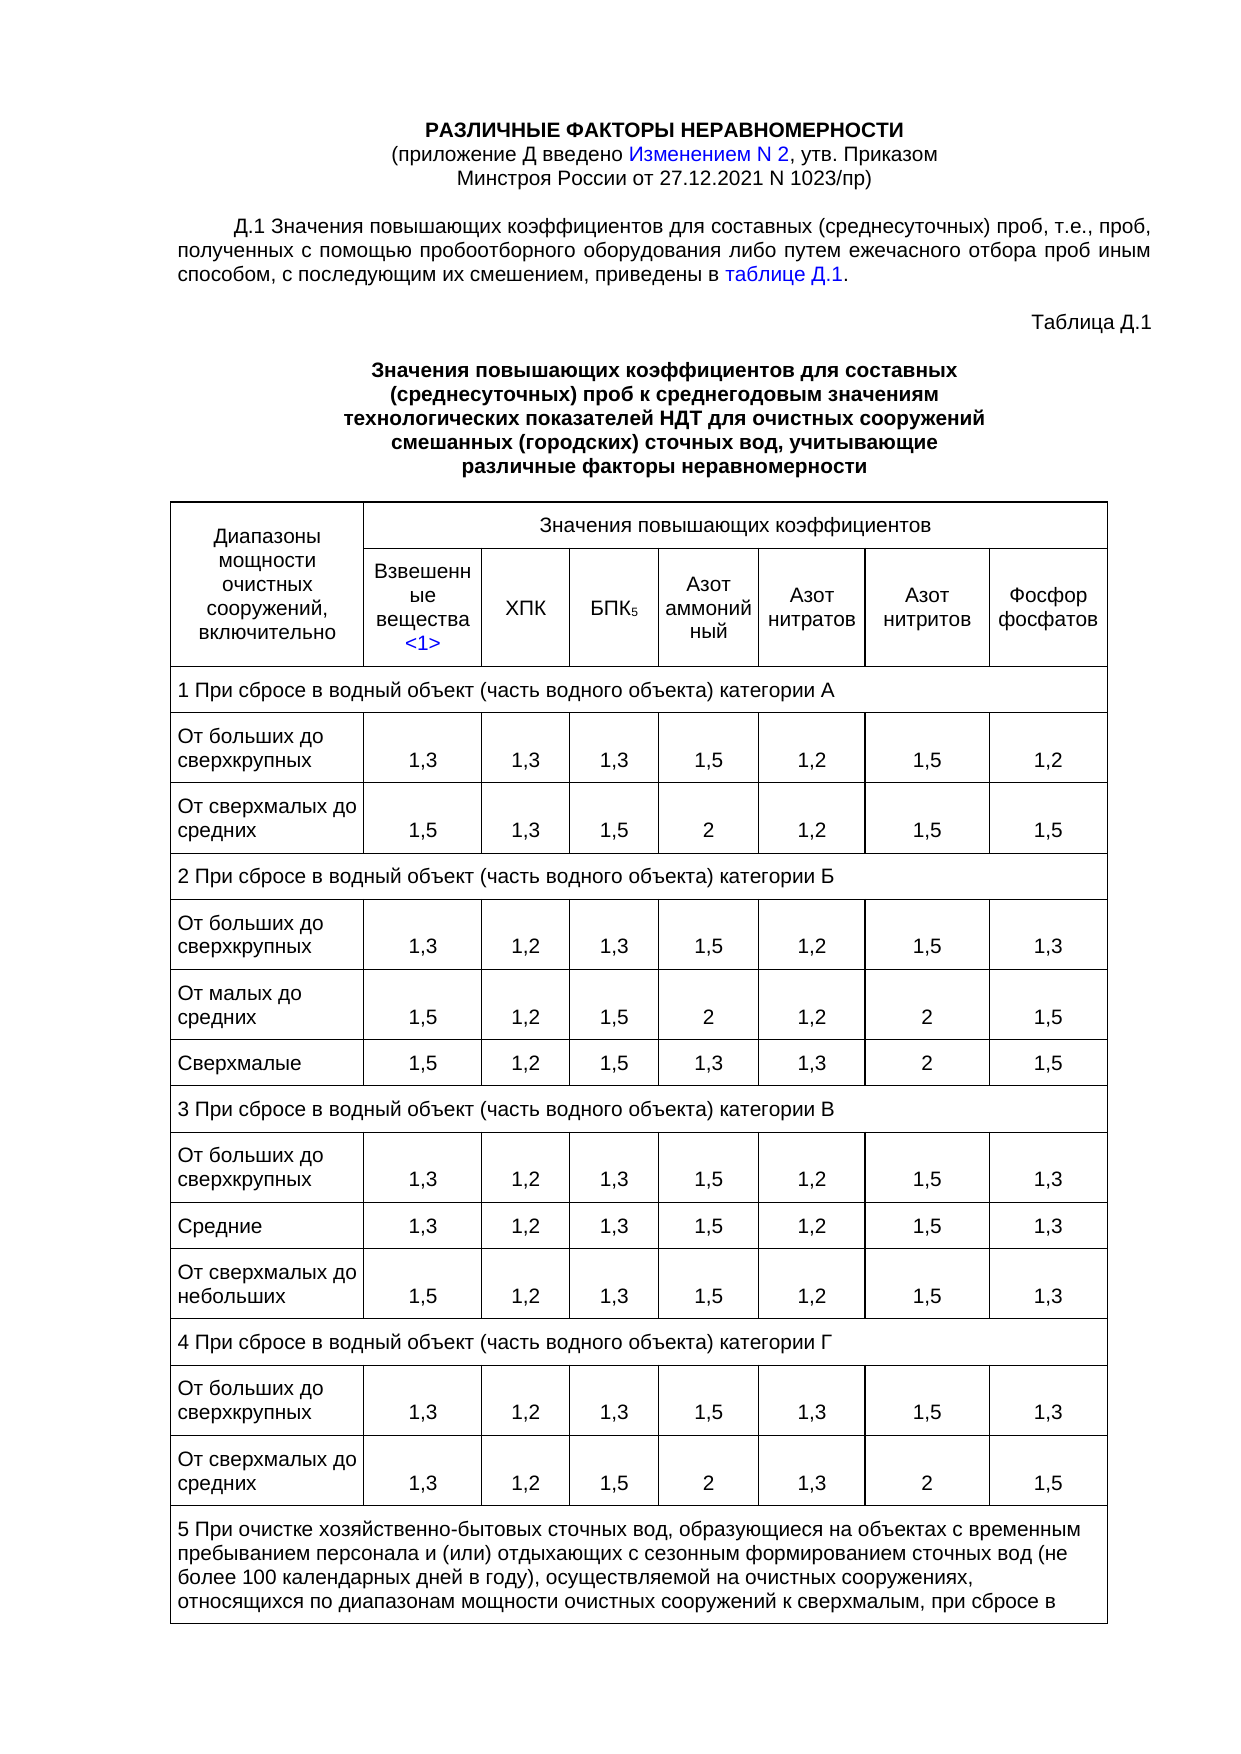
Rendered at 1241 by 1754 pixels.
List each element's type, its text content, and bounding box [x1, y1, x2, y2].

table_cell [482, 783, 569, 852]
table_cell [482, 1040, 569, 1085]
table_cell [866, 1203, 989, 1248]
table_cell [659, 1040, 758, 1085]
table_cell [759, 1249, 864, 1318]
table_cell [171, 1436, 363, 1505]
text Значения повышающих коэффициентов для составных [177, 358, 1152, 382]
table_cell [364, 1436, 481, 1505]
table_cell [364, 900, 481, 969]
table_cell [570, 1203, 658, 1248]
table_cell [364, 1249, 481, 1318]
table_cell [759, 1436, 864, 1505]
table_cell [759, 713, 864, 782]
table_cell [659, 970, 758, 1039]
text смешанных (городских) сточных вод, учитывающие [177, 429, 1152, 453]
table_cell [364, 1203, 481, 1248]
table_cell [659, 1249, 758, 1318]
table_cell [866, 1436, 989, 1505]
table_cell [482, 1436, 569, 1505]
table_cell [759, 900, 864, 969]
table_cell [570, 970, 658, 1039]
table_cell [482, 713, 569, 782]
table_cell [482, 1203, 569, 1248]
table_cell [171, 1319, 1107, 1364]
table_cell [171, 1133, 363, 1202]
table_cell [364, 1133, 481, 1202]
text Минстроя России от 27.12.2021 N 1023/пр) [177, 166, 1152, 190]
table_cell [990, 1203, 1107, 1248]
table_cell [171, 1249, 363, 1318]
text Таблица Д.1 [177, 310, 1152, 334]
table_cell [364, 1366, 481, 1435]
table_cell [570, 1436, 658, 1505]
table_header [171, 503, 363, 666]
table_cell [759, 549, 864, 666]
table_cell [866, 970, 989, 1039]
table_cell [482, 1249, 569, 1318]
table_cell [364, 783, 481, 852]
title РАЗЛИЧНЫЕ ФАКТОРЫ НЕРАВНОМЕРНОСТИ [177, 118, 1152, 142]
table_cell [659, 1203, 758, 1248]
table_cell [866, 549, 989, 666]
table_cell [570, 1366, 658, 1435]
text технологических показателей НДТ для очистных сооружений [177, 406, 1152, 429]
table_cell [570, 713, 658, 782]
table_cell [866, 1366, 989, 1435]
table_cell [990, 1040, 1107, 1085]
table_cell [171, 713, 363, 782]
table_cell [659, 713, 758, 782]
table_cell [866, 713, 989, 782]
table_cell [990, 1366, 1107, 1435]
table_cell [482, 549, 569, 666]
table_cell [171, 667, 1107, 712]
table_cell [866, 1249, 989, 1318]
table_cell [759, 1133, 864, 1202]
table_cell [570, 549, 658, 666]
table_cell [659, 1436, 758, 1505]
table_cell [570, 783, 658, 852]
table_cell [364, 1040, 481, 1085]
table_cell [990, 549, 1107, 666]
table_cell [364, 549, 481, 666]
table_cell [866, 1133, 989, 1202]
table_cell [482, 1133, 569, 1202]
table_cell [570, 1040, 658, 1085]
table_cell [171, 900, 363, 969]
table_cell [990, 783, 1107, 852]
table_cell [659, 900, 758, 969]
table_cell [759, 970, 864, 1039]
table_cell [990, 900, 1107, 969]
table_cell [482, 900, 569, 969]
text различные факторы неравномерности [177, 453, 1152, 477]
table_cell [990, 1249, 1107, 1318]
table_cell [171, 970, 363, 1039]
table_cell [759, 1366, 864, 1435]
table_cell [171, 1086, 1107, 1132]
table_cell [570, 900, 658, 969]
text (приложение Д введено Изменением N 2, утв. Приказом [177, 142, 1152, 166]
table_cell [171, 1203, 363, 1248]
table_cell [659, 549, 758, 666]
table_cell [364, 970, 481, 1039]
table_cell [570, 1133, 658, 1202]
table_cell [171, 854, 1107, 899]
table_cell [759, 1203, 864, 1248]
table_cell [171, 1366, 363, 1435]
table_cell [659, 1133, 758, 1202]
text (среднесуточных) проб к среднегодовым значениям [177, 382, 1152, 406]
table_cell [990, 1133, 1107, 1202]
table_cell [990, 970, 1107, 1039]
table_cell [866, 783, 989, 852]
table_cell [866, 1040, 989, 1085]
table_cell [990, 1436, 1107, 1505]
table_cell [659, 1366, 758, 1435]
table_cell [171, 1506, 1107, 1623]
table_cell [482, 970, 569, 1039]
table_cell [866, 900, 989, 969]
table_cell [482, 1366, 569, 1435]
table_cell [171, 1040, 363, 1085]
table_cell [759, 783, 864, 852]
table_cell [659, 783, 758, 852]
text Д.1 Значения повышающих коэффициентов для составных (среднесуточных) проб, т.е., проб, полученных с помощью пробоотборного оборудования либо путем ежечасного отбора проб иным способом, с последующим их смешением, приведены в таблице Д.1. [177, 214, 1152, 286]
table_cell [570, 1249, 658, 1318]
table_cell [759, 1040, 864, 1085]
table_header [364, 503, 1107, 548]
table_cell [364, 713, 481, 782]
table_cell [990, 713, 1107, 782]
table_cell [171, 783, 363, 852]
